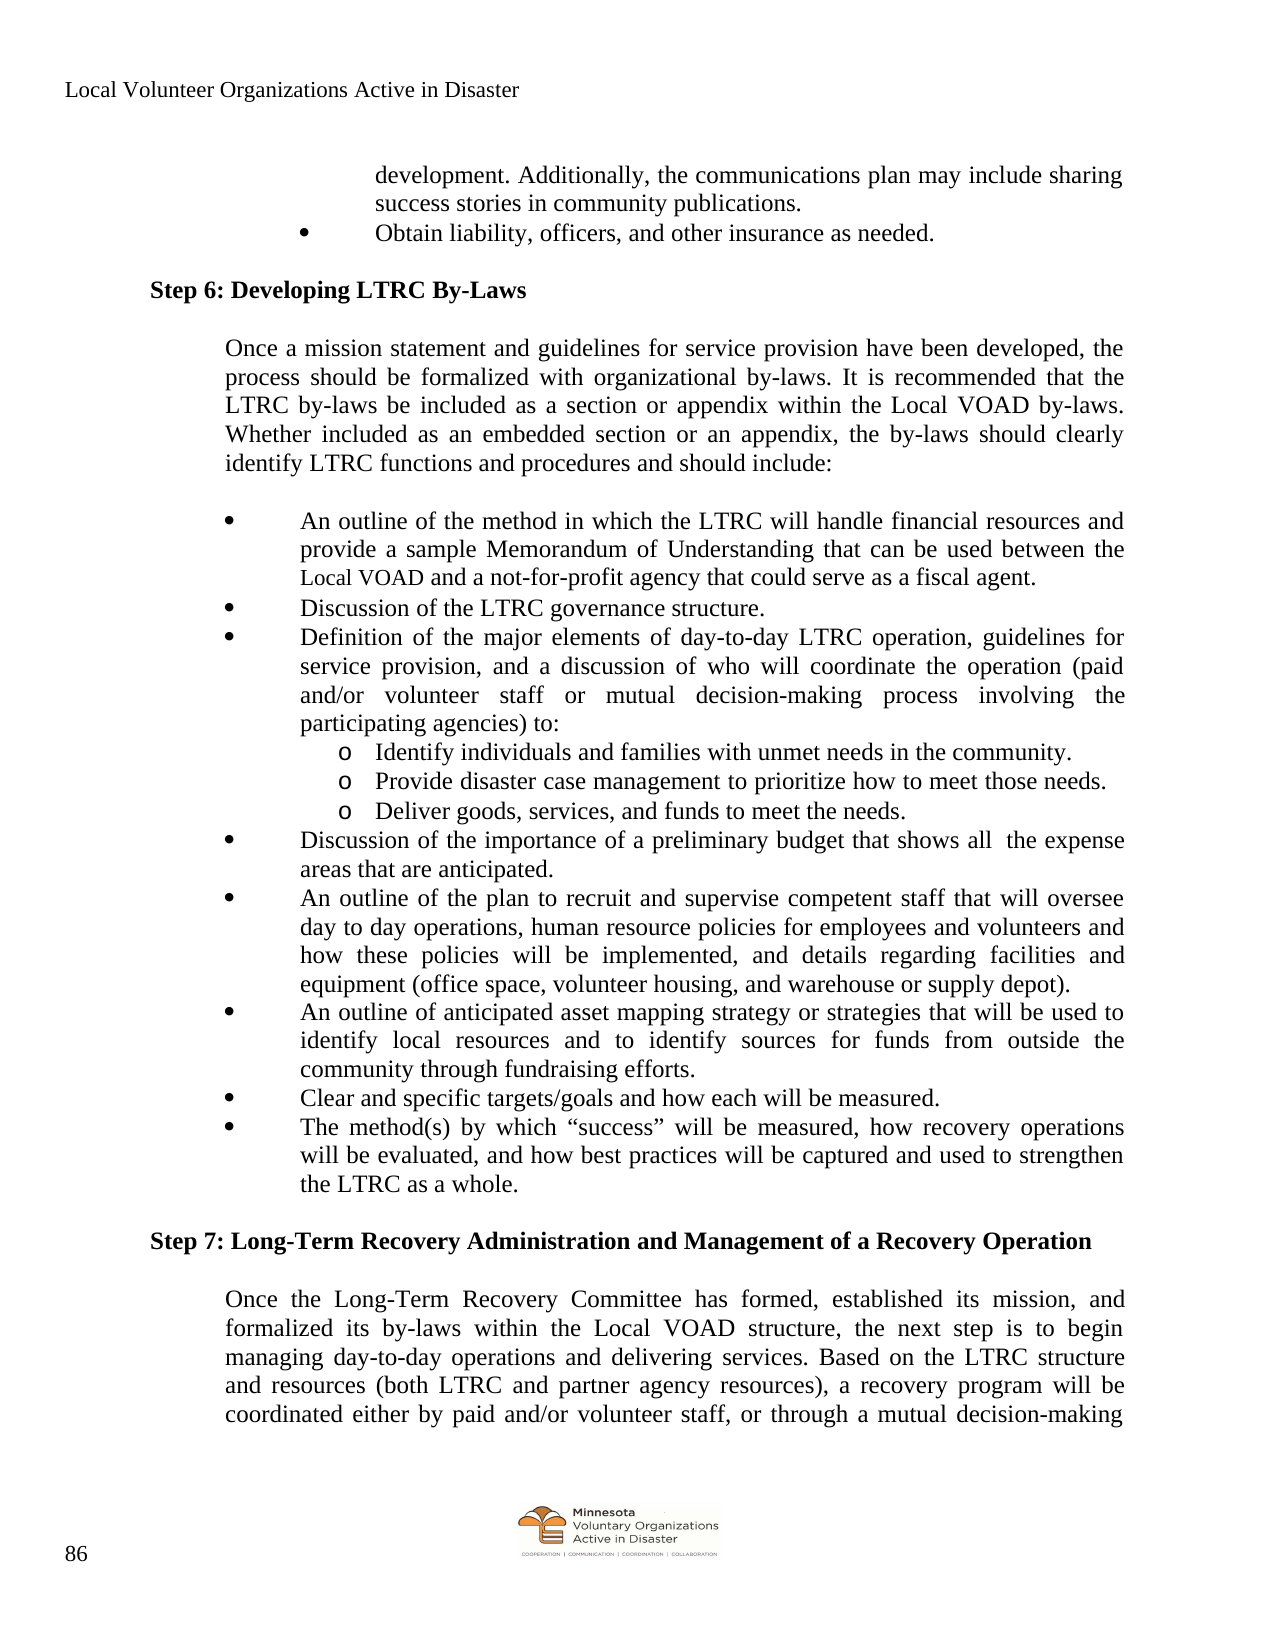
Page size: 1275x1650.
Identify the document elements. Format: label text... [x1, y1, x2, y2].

list An outline of the method in which the LTRC will handle financial resources and provide a sample Memorandum of Understanding that can be used between the Local VOAD and a not-for-profit agency that could serve as a fiscal agent. [225, 507, 1125, 591]
list An outline of the plan to recruit and supervise competent staff that will oversee day to day operations, human resource policies for employees and volunteers and how these policies will be implemented, and details regarding facilities and equipment (office space, volunteer housing, and warehouse or supply depot). [225, 883, 1125, 998]
text Once a mission statement and guidelines for service provision have been developed, the process should be formalized with organizational by-laws. It is recommended that the LTRC by-laws be included as a section or appendix within the Local VOAD by-laws. Whether included as an embedded section or an appendix, the by-laws should clearly identify LTRC functions and procedures and should include: [225, 333, 1125, 477]
list The method(s) by which “success” will be measured, how recovery operations will be evaluated, and how best practices will be captured and used to strengthen the LTRC as a whole. [225, 1113, 1125, 1198]
text Once the Long-Term Recovery Committee has formed, established its mission, and formalized its by-laws within the Local VOAD structure, the next step is to begin managing day-to-day operations and delivering services. Based on the LTRC structure and resources (both LTRC and partner agency resources), a recovery program will be coordinated either by paid and/or volunteer staff, or through a mutual decision-making [225, 1284, 1125, 1428]
subtitle Step 6: Developing LTRC By-Laws [150, 275, 1267, 304]
list Obtain liability, officers, and other insurance as needed. [300, 218, 1267, 246]
list Deliver goods, services, and funds to meet the needs. [337, 796, 1267, 825]
list Identify individuals and families with unmet needs in the community. [337, 737, 1267, 767]
list An outline of anticipated asset mapping strategy or strategies that will be used to identify local resources and to identify sources for funds from outside the community through fundraising efforts. [225, 998, 1125, 1082]
list Clear and specific targets/goals and how each will be measured. [225, 1082, 1267, 1113]
list Discussion of the importance of a preliminary budget that shows all the expense areas that are anticipated. [225, 825, 1125, 883]
text development. Additionally, the communications plan may include sharing success stories in community publications. [375, 161, 1126, 217]
list Discussion of the LTRC governance structure. [225, 592, 1267, 622]
list Definition of the major elements of day-to-day LTRC operation, guidelines for service provision, and a discussion of who will coordinate the operation (paid and/or volunteer staff or mutual decision-making process involving the participating agencies) to: [225, 622, 1125, 737]
subtitle Step 7: Long-Term Recovery Administration and Management of a Recovery Operation [150, 1226, 1267, 1255]
list Provide disaster case management to prioritize how to meet those needs. [337, 767, 1125, 796]
picture [514, 1503, 725, 1561]
